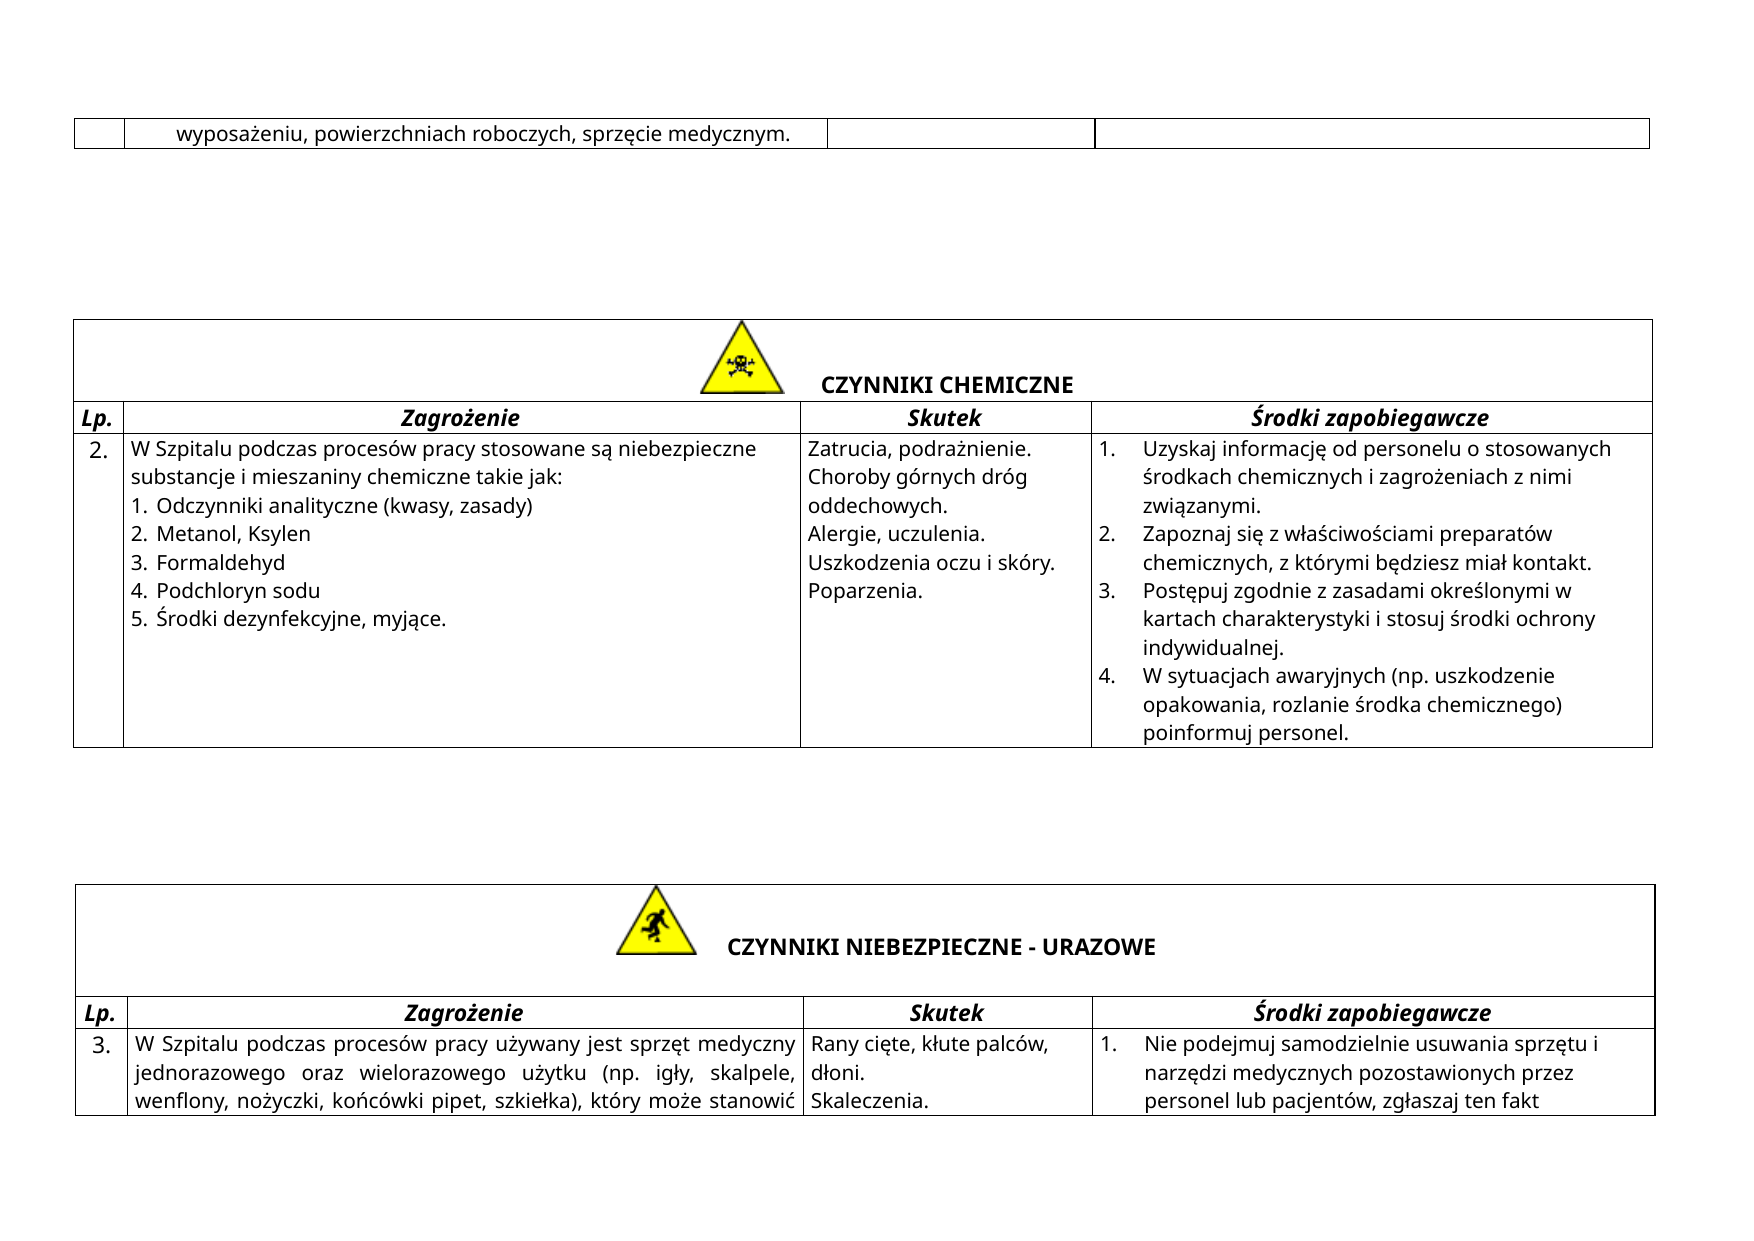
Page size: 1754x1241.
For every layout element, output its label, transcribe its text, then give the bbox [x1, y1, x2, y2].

table_cell 1. [75, 119, 124, 148]
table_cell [1093, 1029, 1654, 1114]
table_cell Zagrożenie [124, 402, 800, 433]
table_cell Uzyskaj informację od personelu o stosowanych środkach chemicznych i zagrożeniach z nimi związanymi. Zapoznaj się z właściwościami preparatów chemicznych, z którymi będziesz miał kontakt. Postępuj zgodnie z zasadami określonymi w kartach charakterystyki i stosuj środki ochrony indywidualnej. W sytuacjach awaryjnych (np. uszkodzenie opakowania, rozlanie środka chemicznego) poinformuj personel. [1092, 434, 1652, 747]
table_cell Środki zapobiegawcze [1092, 402, 1652, 433]
table_cell Lp. [74, 402, 123, 433]
table_cell 3. [76, 1029, 127, 1114]
table_cell Środki zapobiegawcze [1093, 997, 1654, 1028]
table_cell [125, 119, 827, 148]
table_cell Skutek [804, 997, 1092, 1028]
table_cell Skutek [801, 402, 1091, 433]
table_header CZYNNIKI CHEMICZNE [74, 320, 1652, 401]
table_cell Zagrożenie [128, 997, 803, 1028]
table_cell Zatrucia, podrażnienie. Choroby górnych dróg oddechowych. Alergie, uczulenia. Uszkodzenia oczu i skóry. Poparzenia. [801, 434, 1091, 747]
table_header CZYNNIKI NIEBEZPIECZNE - URAZOWE [76, 885, 1654, 996]
table_cell Lp. [76, 997, 127, 1028]
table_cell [128, 1029, 803, 1114]
table_cell W Szpitalu podczas procesów pracy stosowane są niebezpieczne substancje i mieszaniny chemiczne takie jak: Odczynniki analityczne (kwasy, zasady) Metanol, Ksylen Formaldehyd Podchloryn sodu Środki dezynfekcyjne, myjące. [124, 434, 800, 747]
picture [699, 320, 785, 394]
table_cell 2. [74, 434, 123, 747]
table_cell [804, 1029, 1092, 1114]
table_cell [1096, 119, 1649, 148]
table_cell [828, 119, 1094, 148]
picture [615, 885, 698, 955]
